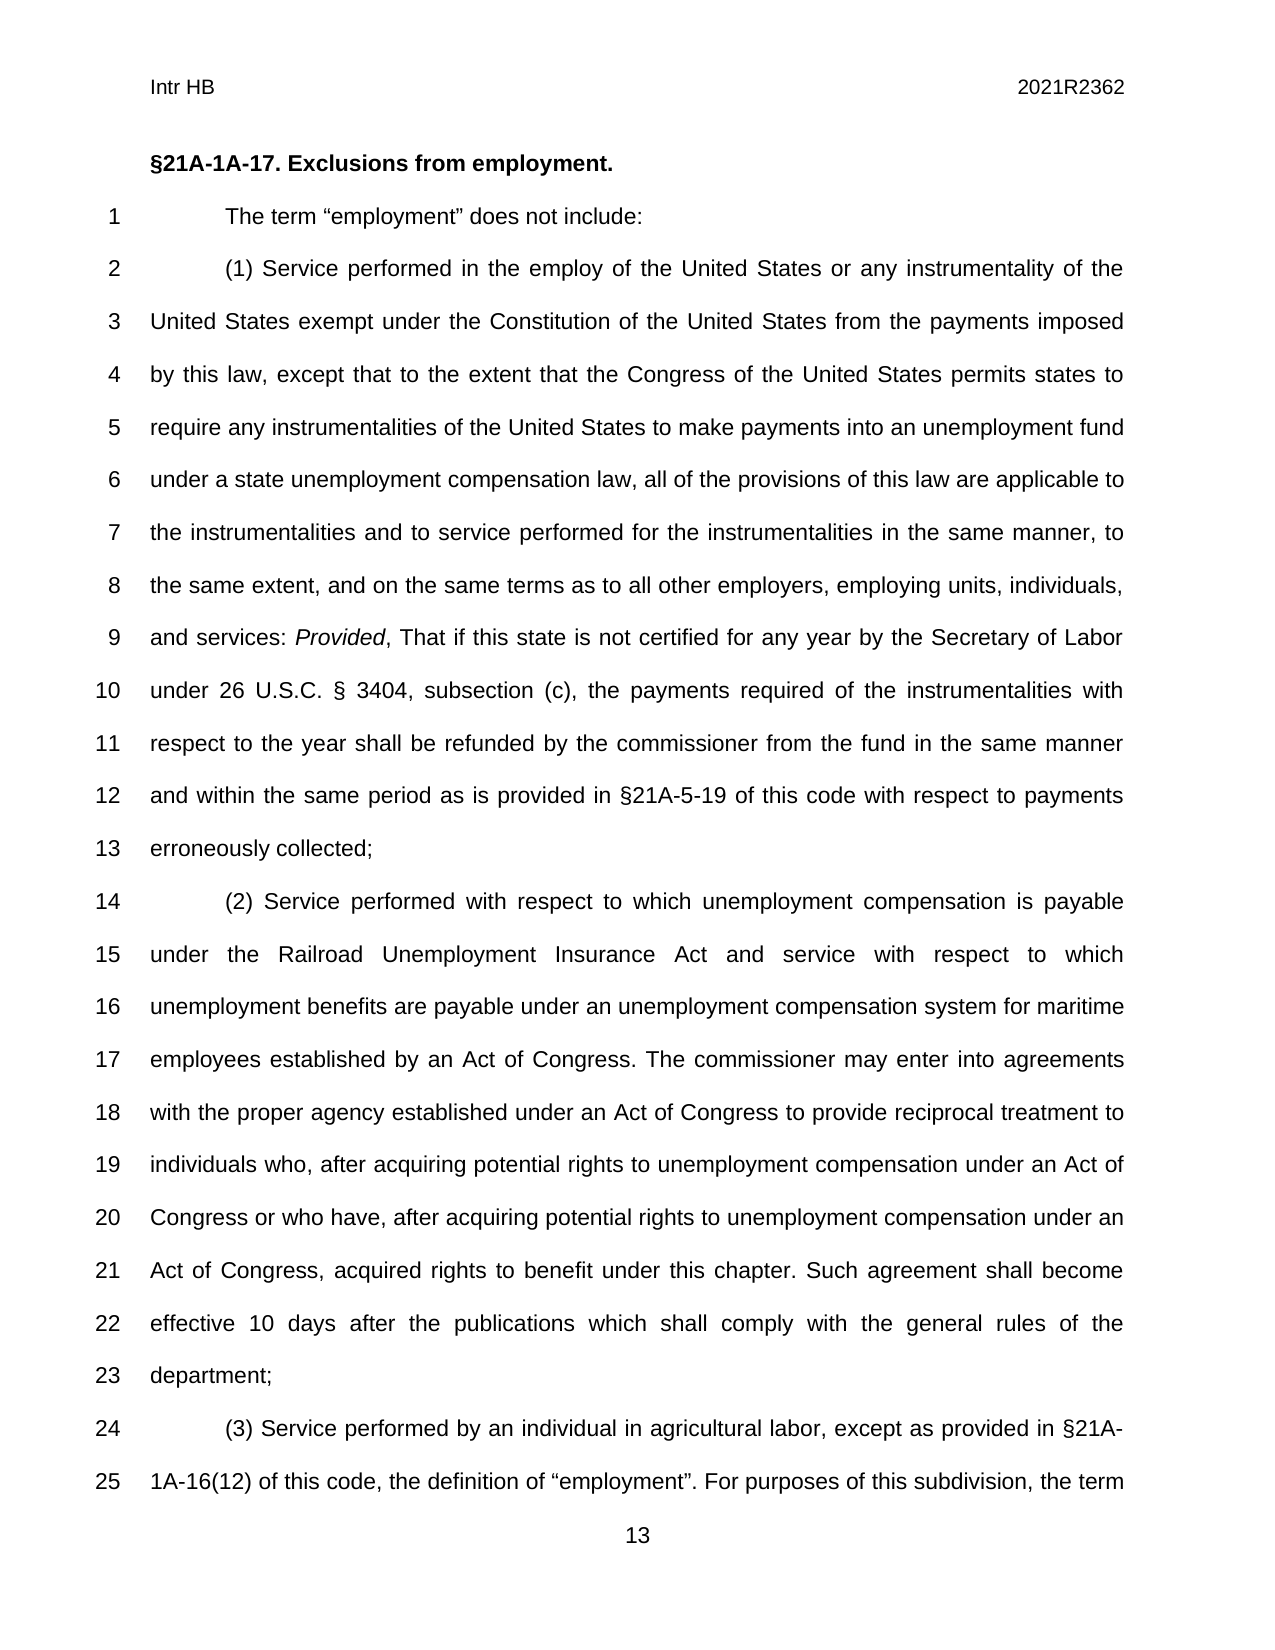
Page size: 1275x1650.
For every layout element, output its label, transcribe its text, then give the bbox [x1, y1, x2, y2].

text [150, 1415, 1125, 1494]
text The term “employment” does not include: [150, 203, 1125, 229]
subtitle §21A-1A-17. Exclusions from employment. [150, 150, 1125, 176]
text (2) Service performed with respect to which unemployment compensation is payable under the Railroad Unemployment Insurance Act and service with respect to which unemployment benefits are payable under an unemployment compensation system for maritime employees established by an Act of Congress. The commissioner may enter into agreements with the proper agency established under an Act of Congress to provide reciprocal treatment to individuals who, after acquiring potential rights to unemployment compensation under an Act of Congress or who have, after acquiring potential rights to unemployment compensation under an Act of Congress, acquired rights to benefit under this chapter. Such agreement shall become effective 10 days after the publications which shall comply with the general rules of the department; [150, 888, 1125, 1389]
text (1) Service performed in the employ of the United States or any instrumentality of the United States exempt under the Constitution of the United States from the payments imposed by this law, except that to the extent that the Congress of the United States permits states to require any instrumentalities of the United States to make payments into an unemployment fund under a state unemployment compensation law, all of the provisions of this law are applicable to the instrumentalities and to service performed for the instrumentalities in the same manner, to the same extent, and on the same terms as to all other employers, employing units, individuals, and services: Provided, That if this state is not certified for any year by the Secretary of Labor under 26 U.S.C. § 3404, subsection (c), the payments required of the instrumentalities with respect to the year shall be refunded by the commissioner from the fund in the same manner and within the same period as is provided in §21A-5-19 of this code with respect to payments erroneously collected; [150, 255, 1125, 862]
